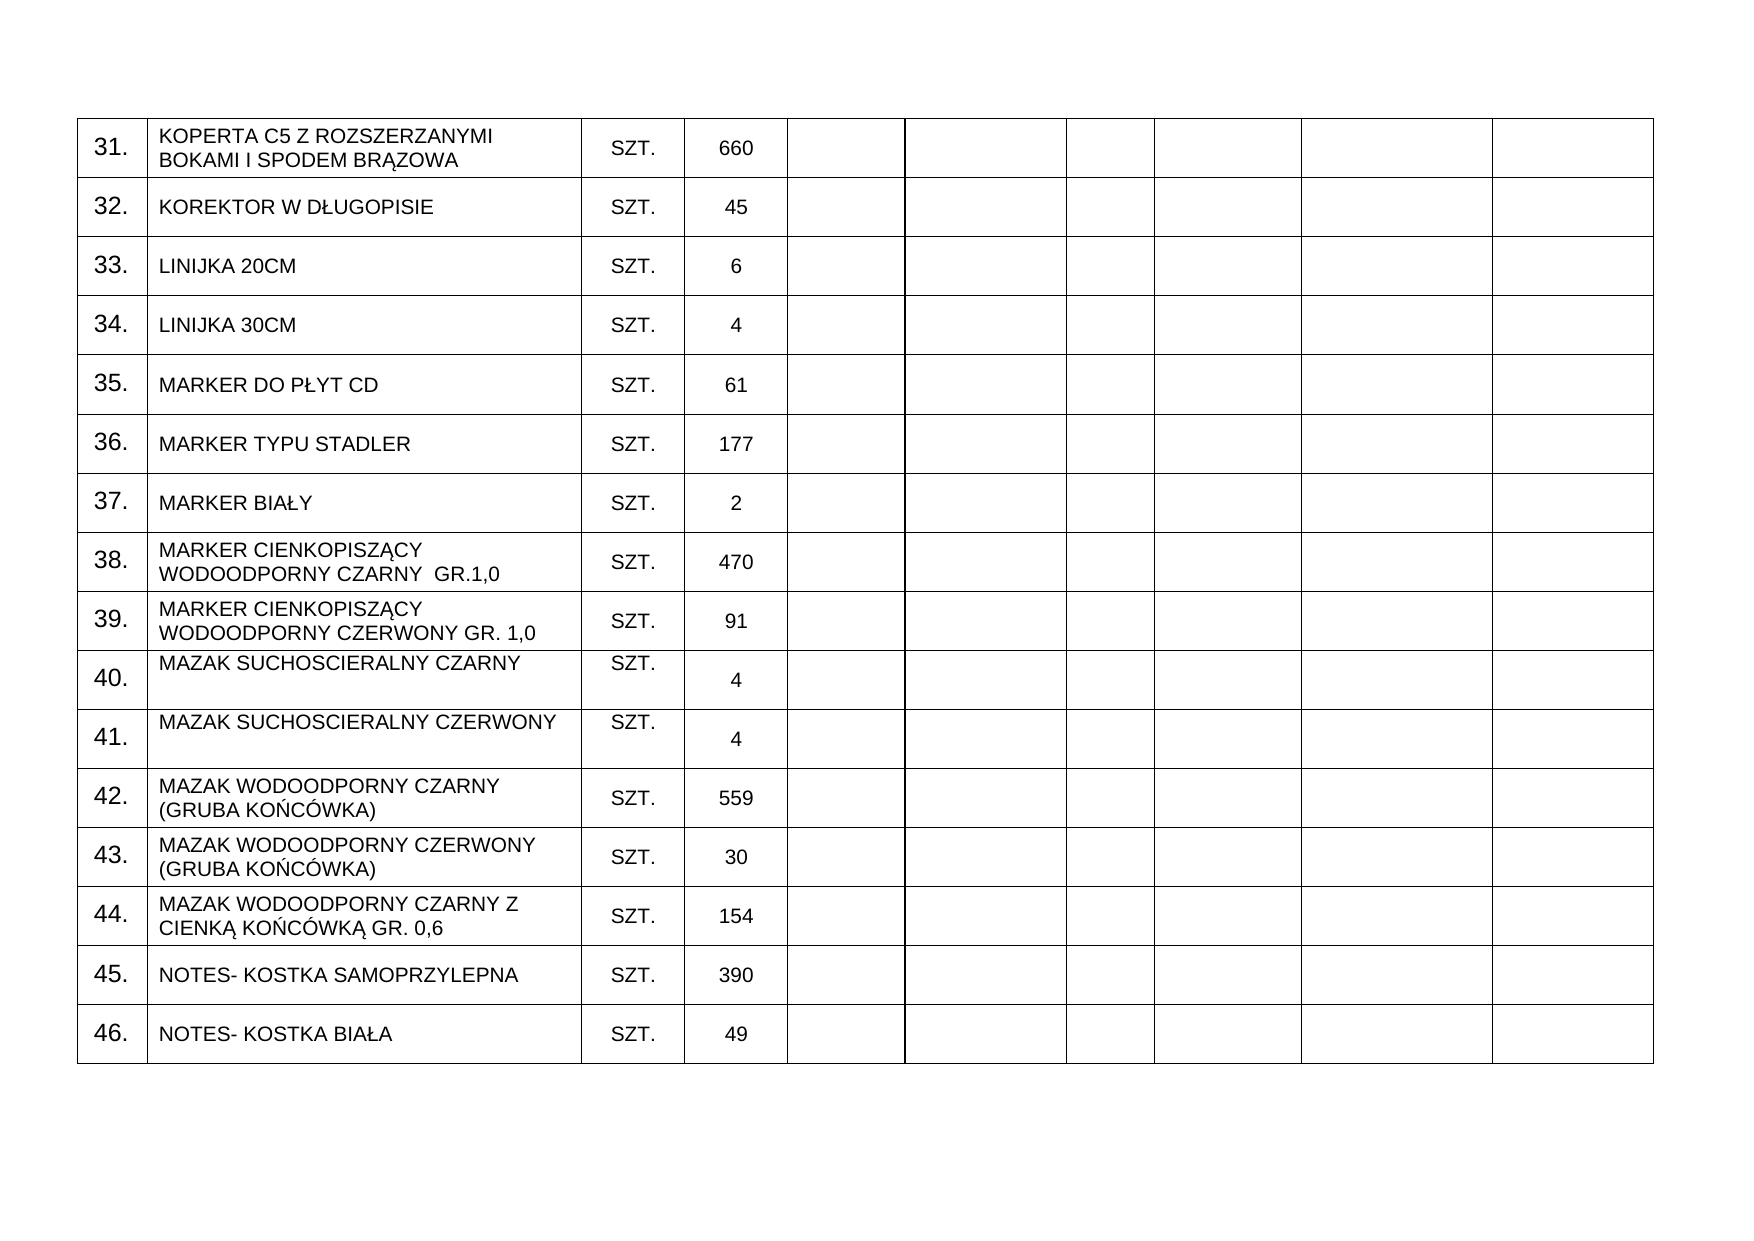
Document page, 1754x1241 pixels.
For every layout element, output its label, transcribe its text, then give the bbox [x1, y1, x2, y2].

table_cell [1493, 474, 1653, 532]
table_cell 4 [685, 710, 787, 768]
table_cell KOREKTOR W DŁUGOPISIE [148, 178, 581, 236]
table_cell SZT. [582, 651, 684, 709]
table_cell [1302, 296, 1492, 354]
table_cell [1302, 119, 1492, 177]
table_cell [78, 1005, 147, 1063]
table_cell SZT. [582, 237, 684, 295]
table_cell [788, 651, 904, 709]
table_cell 91 [685, 592, 787, 650]
table_cell [78, 474, 147, 532]
table_cell [788, 769, 904, 827]
table_cell [1155, 415, 1301, 472]
table_cell 660 [685, 119, 787, 177]
table_cell [906, 651, 1066, 709]
table_cell [906, 887, 1066, 945]
table_cell [1067, 296, 1154, 354]
table_cell [906, 533, 1066, 591]
table_cell SZT. [582, 119, 684, 177]
table_cell [1302, 769, 1492, 827]
table_cell [1067, 651, 1154, 709]
table_cell [906, 355, 1066, 413]
table_cell SZT. [582, 178, 684, 236]
table_cell 2 [685, 474, 787, 532]
table_cell [1493, 296, 1653, 354]
table_cell [788, 1005, 904, 1063]
table_cell [906, 828, 1066, 886]
table_cell [1155, 887, 1301, 945]
table_cell SZT. [582, 1005, 684, 1063]
table_cell [906, 769, 1066, 827]
table_cell 559 [685, 769, 787, 827]
table_cell [788, 592, 904, 650]
table_cell [1067, 592, 1154, 650]
table_cell 49 [685, 1005, 787, 1063]
table_cell [906, 474, 1066, 532]
table_cell 177 [685, 415, 787, 472]
table_cell [906, 1005, 1066, 1063]
table_cell LINIJKA 30CM [148, 296, 581, 354]
table_cell MARKER CIENKOPISZĄCY WODOODPORNY CZERWONY GR. 1,0 [148, 592, 581, 650]
table_cell [1067, 828, 1154, 886]
table_cell [1067, 769, 1154, 827]
table_cell 470 [685, 533, 787, 591]
table_cell [78, 828, 147, 886]
table_cell [906, 946, 1066, 1004]
table_cell [788, 533, 904, 591]
table_cell [788, 710, 904, 768]
table_cell [78, 533, 147, 591]
table_cell [1067, 533, 1154, 591]
table_cell [1155, 296, 1301, 354]
table_cell [1067, 178, 1154, 236]
table_cell [906, 237, 1066, 295]
table_cell MARKER DO PŁYT CD [148, 355, 581, 413]
table_cell SZT. [582, 828, 684, 886]
table_cell [1493, 651, 1653, 709]
table_cell LINIJKA 20CM [148, 237, 581, 295]
table_cell [1155, 178, 1301, 236]
table_cell [78, 178, 147, 236]
table_cell [1155, 828, 1301, 886]
table_cell [1067, 887, 1154, 945]
table_cell [1155, 119, 1301, 177]
table_cell MAZAK WODOODPORNY CZARNY (GRUBA KOŃCÓWKA) [148, 769, 581, 827]
table_cell 6 [685, 237, 787, 295]
table_cell [1302, 355, 1492, 413]
table_cell [78, 769, 147, 827]
table_cell [1067, 474, 1154, 532]
table_cell [1155, 533, 1301, 591]
table_cell [78, 296, 147, 354]
table_cell [1302, 415, 1492, 472]
table_cell [906, 592, 1066, 650]
table_cell 45 [685, 178, 787, 236]
table_cell [788, 828, 904, 886]
table_cell [1155, 474, 1301, 532]
table_cell [1067, 710, 1154, 768]
table_cell MARKER CIENKOPISZĄCY WODOODPORNY CZARNY GR.1,0 [148, 533, 581, 591]
table_cell NOTES- KOSTKA BIAŁA [148, 1005, 581, 1063]
table_cell [788, 178, 904, 236]
table_cell [1067, 1005, 1154, 1063]
table_cell [1493, 828, 1653, 886]
table_cell [1302, 946, 1492, 1004]
table_cell [1302, 828, 1492, 886]
table_cell [1493, 178, 1653, 236]
table_cell [788, 237, 904, 295]
table_cell [1493, 710, 1653, 768]
table_cell [1493, 1005, 1653, 1063]
table_cell [78, 415, 147, 472]
table_cell KOPERTA C5 Z ROZSZERZANYMI BOKAMI I SPODEM BRĄZOWA [148, 119, 581, 177]
table_cell [1302, 651, 1492, 709]
table_cell MAZAK WODOODPORNY CZARNY Z CIENKĄ KOŃCÓWKĄ GR. 0,6 [148, 887, 581, 945]
table_cell [1493, 592, 1653, 650]
table_cell [78, 651, 147, 709]
table_cell NOTES- KOSTKA SAMOPRZYLEPNA [148, 946, 581, 1004]
table_cell 61 [685, 355, 787, 413]
table_cell SZT. [582, 887, 684, 945]
table_cell SZT. [582, 946, 684, 1004]
table_cell [788, 355, 904, 413]
table_cell 154 [685, 887, 787, 945]
table_cell [788, 415, 904, 472]
table_cell MAZAK SUCHOSCIERALNY CZERWONY [148, 710, 581, 768]
table_cell [1493, 887, 1653, 945]
table_cell [906, 178, 1066, 236]
table_cell [1155, 946, 1301, 1004]
table_cell [906, 296, 1066, 354]
table_cell SZT. [582, 296, 684, 354]
table_cell [1493, 415, 1653, 472]
table_cell [1493, 946, 1653, 1004]
table_cell 390 [685, 946, 787, 1004]
table_cell SZT. [582, 474, 684, 532]
table_cell [1155, 237, 1301, 295]
table_cell [1302, 710, 1492, 768]
table_cell [1302, 237, 1492, 295]
table_cell [1302, 533, 1492, 591]
table_cell [906, 710, 1066, 768]
table_cell [1302, 474, 1492, 532]
table_cell [1302, 592, 1492, 650]
table_cell [1302, 887, 1492, 945]
table_cell [1067, 355, 1154, 413]
table_cell [78, 237, 147, 295]
table_cell [1155, 769, 1301, 827]
table_cell [1302, 1005, 1492, 1063]
table_cell SZT. [582, 355, 684, 413]
table_cell [1493, 119, 1653, 177]
table_cell SZT. [582, 592, 684, 650]
table_cell [1493, 533, 1653, 591]
table_cell [78, 355, 147, 413]
table_cell [78, 887, 147, 945]
table_cell MARKER TYPU STADLER [148, 415, 581, 472]
table_cell [788, 474, 904, 532]
table_cell [1302, 178, 1492, 236]
table_cell SZT. [582, 710, 684, 768]
table_cell [788, 887, 904, 945]
table_cell [78, 119, 147, 177]
table_cell [78, 946, 147, 1004]
table_cell [1155, 651, 1301, 709]
table_cell [1155, 710, 1301, 768]
table_cell SZT. [582, 533, 684, 591]
table_cell [1067, 237, 1154, 295]
table_cell [78, 592, 147, 650]
table_cell SZT. [582, 769, 684, 827]
table_cell [1155, 592, 1301, 650]
table_cell [1067, 415, 1154, 472]
table_cell [788, 946, 904, 1004]
table_cell [906, 415, 1066, 472]
table_cell SZT. [582, 415, 684, 472]
table_cell 4 [685, 296, 787, 354]
table_cell [906, 119, 1066, 177]
table_cell MAZAK SUCHOSCIERALNY CZARNY [148, 651, 581, 709]
table_cell [1067, 119, 1154, 177]
table_cell [78, 710, 147, 768]
table_cell [1493, 769, 1653, 827]
table_cell 30 [685, 828, 787, 886]
table_cell MARKER BIAŁY [148, 474, 581, 532]
table_cell [1155, 355, 1301, 413]
table_cell 4 [685, 651, 787, 709]
table_cell [1155, 1005, 1301, 1063]
table_cell [788, 119, 904, 177]
table_cell [1493, 355, 1653, 413]
table_cell MAZAK WODOODPORNY CZERWONY (GRUBA KOŃCÓWKA) [148, 828, 581, 886]
table_cell [1067, 946, 1154, 1004]
table_cell [1493, 237, 1653, 295]
table_cell [788, 296, 904, 354]
